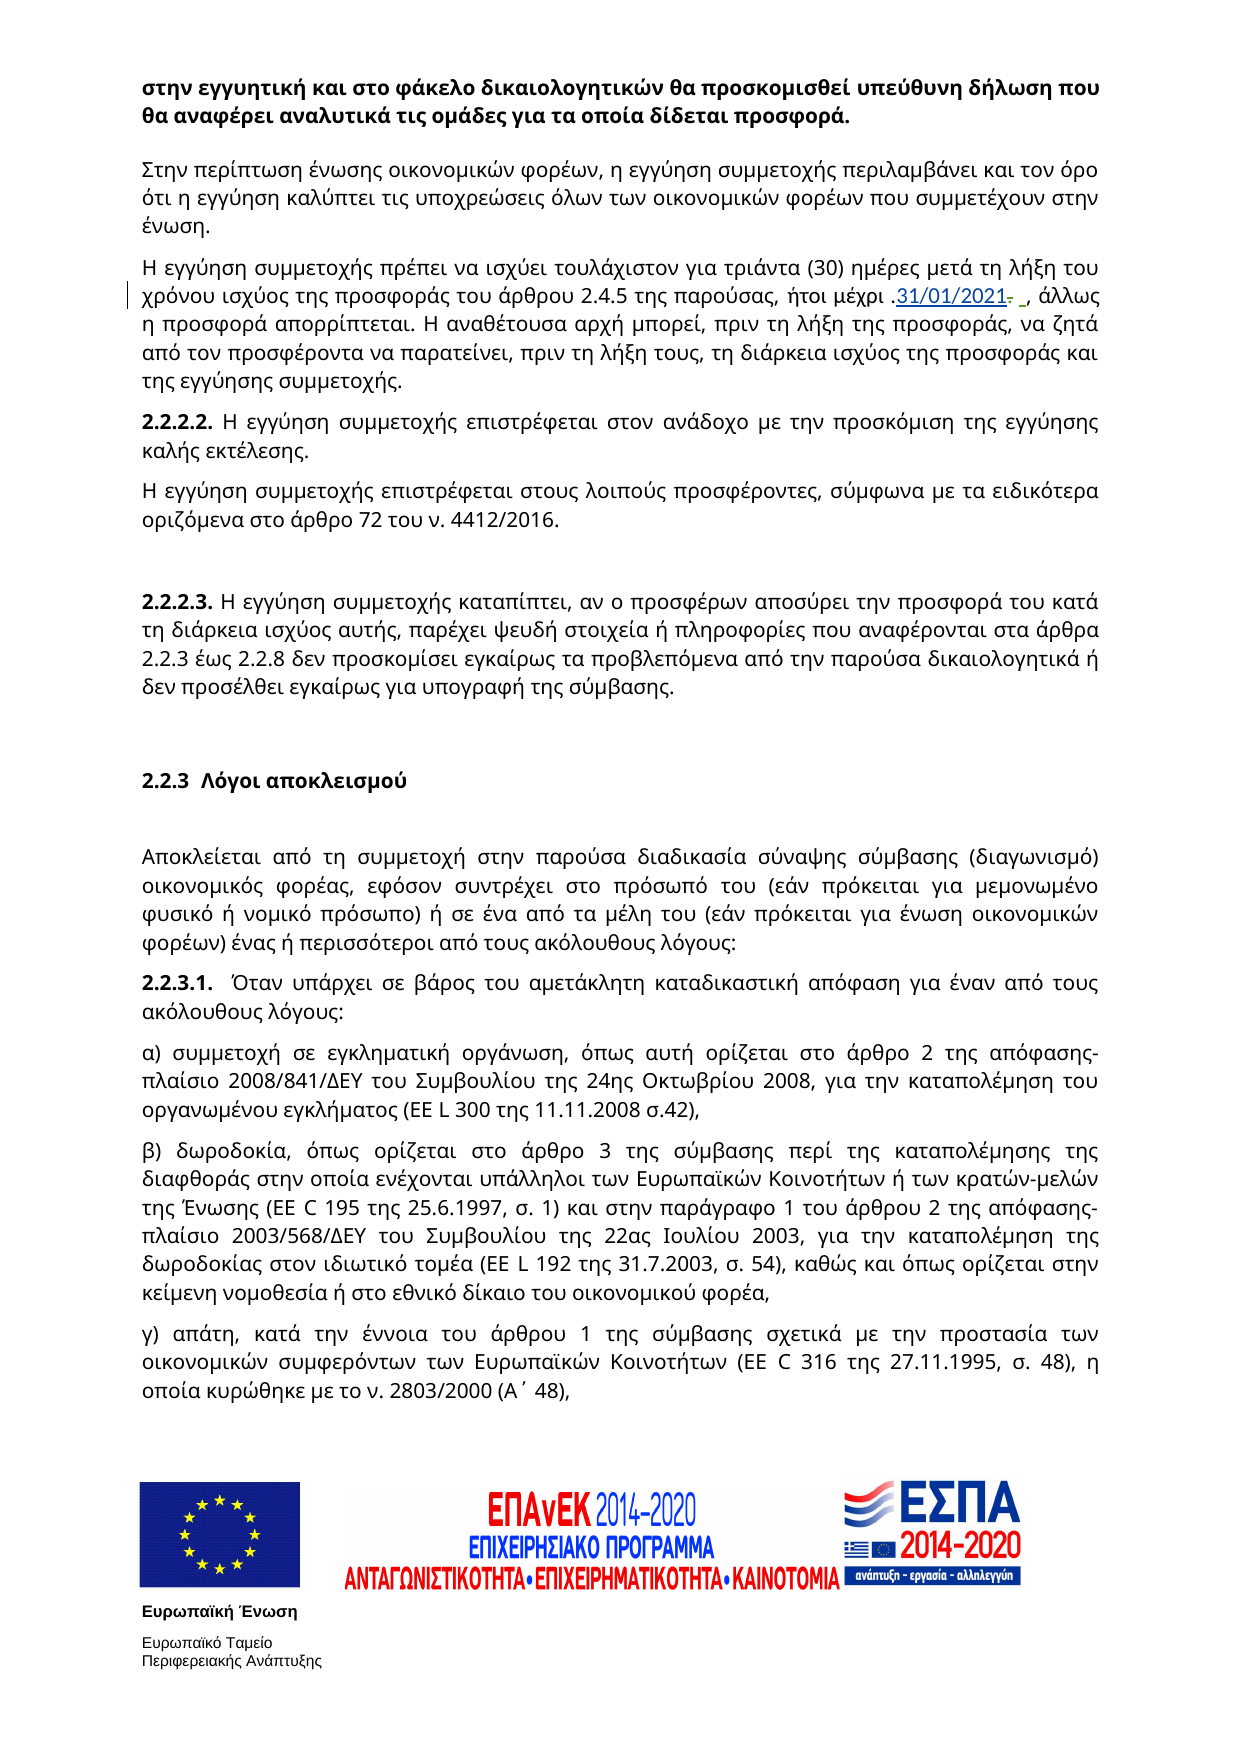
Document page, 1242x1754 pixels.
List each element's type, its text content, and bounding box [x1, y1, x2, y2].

text Αποκλείεται από τη συμμετοχή στην παρούσα διαδικασία σύναψης σύμβασης (διαγωνισμό) οικονομικός φορέας, εφόσον συντρέχει στο πρόσωπό του (εάν πρόκειται για μεμονωμένο φυσικό ή νομικό πρόσωπο) ή σε ένα από τα μέλη του (εάν πρόκειται για ένωση οικονομικών φορέων) ένας ή περισσότεροι από τους ακόλουθους λόγους: [142, 842, 1100, 956]
subtitle 2.2.3 Λόγοι αποκλεισμού [142, 767, 1100, 795]
text β) δωροδοκία, όπως ορίζεται στο άρθρο 3 της σύμβασης περί της καταπολέμησης της διαφθοράς στην οποία ενέχονται υπάλληλοι των Ευρωπαϊκών Κοινοτήτων ή των κρατών-μελών της Ένωσης (ΕΕ C 195 της 25.6.1997, σ. 1) και στην παράγραφο 1 του άρθρου 2 της απόφασης-πλαίσιο 2003/568/ΔΕΥ του Συμβουλίου της 22ας Ιουλίου 2003, για την καταπολέμηση της δωροδοκίας στον ιδιωτικό τομέα (ΕΕ L 192 της 31.7.2003, σ. 54), καθώς και όπως ορίζεται στην κείμενη νομοθεσία ή στο εθνικό δίκαιο του οικονομικού φορέα, [142, 1136, 1100, 1306]
text 2.2.2.3. Η εγγύηση συμμετοχής καταπίπτει, αν ο προσφέρων αποσύρει την προσφορά του κατά τη διάρκεια ισχύος αυτής, παρέχει ψευδή στοιχεία ή πληροφορίες που αναφέρονται στα άρθρα 2.2.3 έως 2.2.8 δεν προσκομίσει εγκαίρως τα προβλεπόμενα από την παρούσα δικαιολογητικά ή δεν προσέλθει εγκαίρως για υπογραφή της σύμβασης. [142, 587, 1100, 701]
text α) συμμετοχή σε εγκληματική οργάνωση, όπως αυτή ορίζεται στο άρθρο 2 της απόφασης-πλαίσιο 2008/841/ΔΕΥ του Συμβουλίου της 24ης Οκτωβρίου 2008, για την καταπολέμηση του οργανωμένου εγκλήματος (ΕΕ L 300 της 11.11.2008 σ.42), [142, 1038, 1100, 1123]
text 2.2.2.2. Η εγγύηση συμμετοχής επιστρέφεται στον ανάδοχο με την προσκόμιση της εγγύησης καλής εκτέλεσης. [142, 407, 1100, 464]
text Η εγγύηση συμμετοχής επιστρέφεται στους λοιπούς προσφέροντες, σύμφωνα με τα ειδικότερα οριζόμενα στο άρθρο 72 του ν. 4412/2016. [142, 477, 1100, 533]
text 2.2.3.1. Όταν υπάρχει σε βάρος του αμετάκλητη καταδικαστική απόφαση για έναν από τους ακόλουθους λόγους: [142, 968, 1100, 1025]
text γ) απάτη, κατά την έννοια του άρθρου 1 της σύμβασης σχετικά με την προστασία των οικονομικών συμφερόντων των Ευρωπαϊκών Κοινοτήτων (ΕΕ C 316 της 27.11.1995, σ. 48), η οποία κυρώθηκε με το ν. 2803/2000 (Α΄ 48), [142, 1319, 1100, 1404]
text Στην περίπτωση ένωσης οικονομικών φορέων, η εγγύηση συμμετοχής περιλαμβάνει και τον όρο ότι η εγγύηση καλύπτει τις υποχρεώσεις όλων των οικονομικών φορέων που συμμετέχουν στην ένωση. [142, 155, 1100, 240]
picture [137, 1479, 303, 1590]
text Η εγγύηση συμμετοχής πρέπει να ισχύει τουλάχιστον για τριάντα (30) ημέρες μετά τη λήξη του χρόνου ισχύος της προσφοράς του άρθρου 2.4.5 της παρούσας, ήτοι μέχρι . , άλλως η προσφορά απορρίπτεται. Η αναθέτουσα αρχή μπορεί, πριν τη λήξη της προσφοράς, να ζητά από τον προσφέροντα να παρατείνει, πριν τη λήξη τους, τη διάρκεια ισχύος της προσφοράς και της εγγύησης συμμετοχής. [142, 253, 1100, 395]
picture [344, 1491, 839, 1590]
